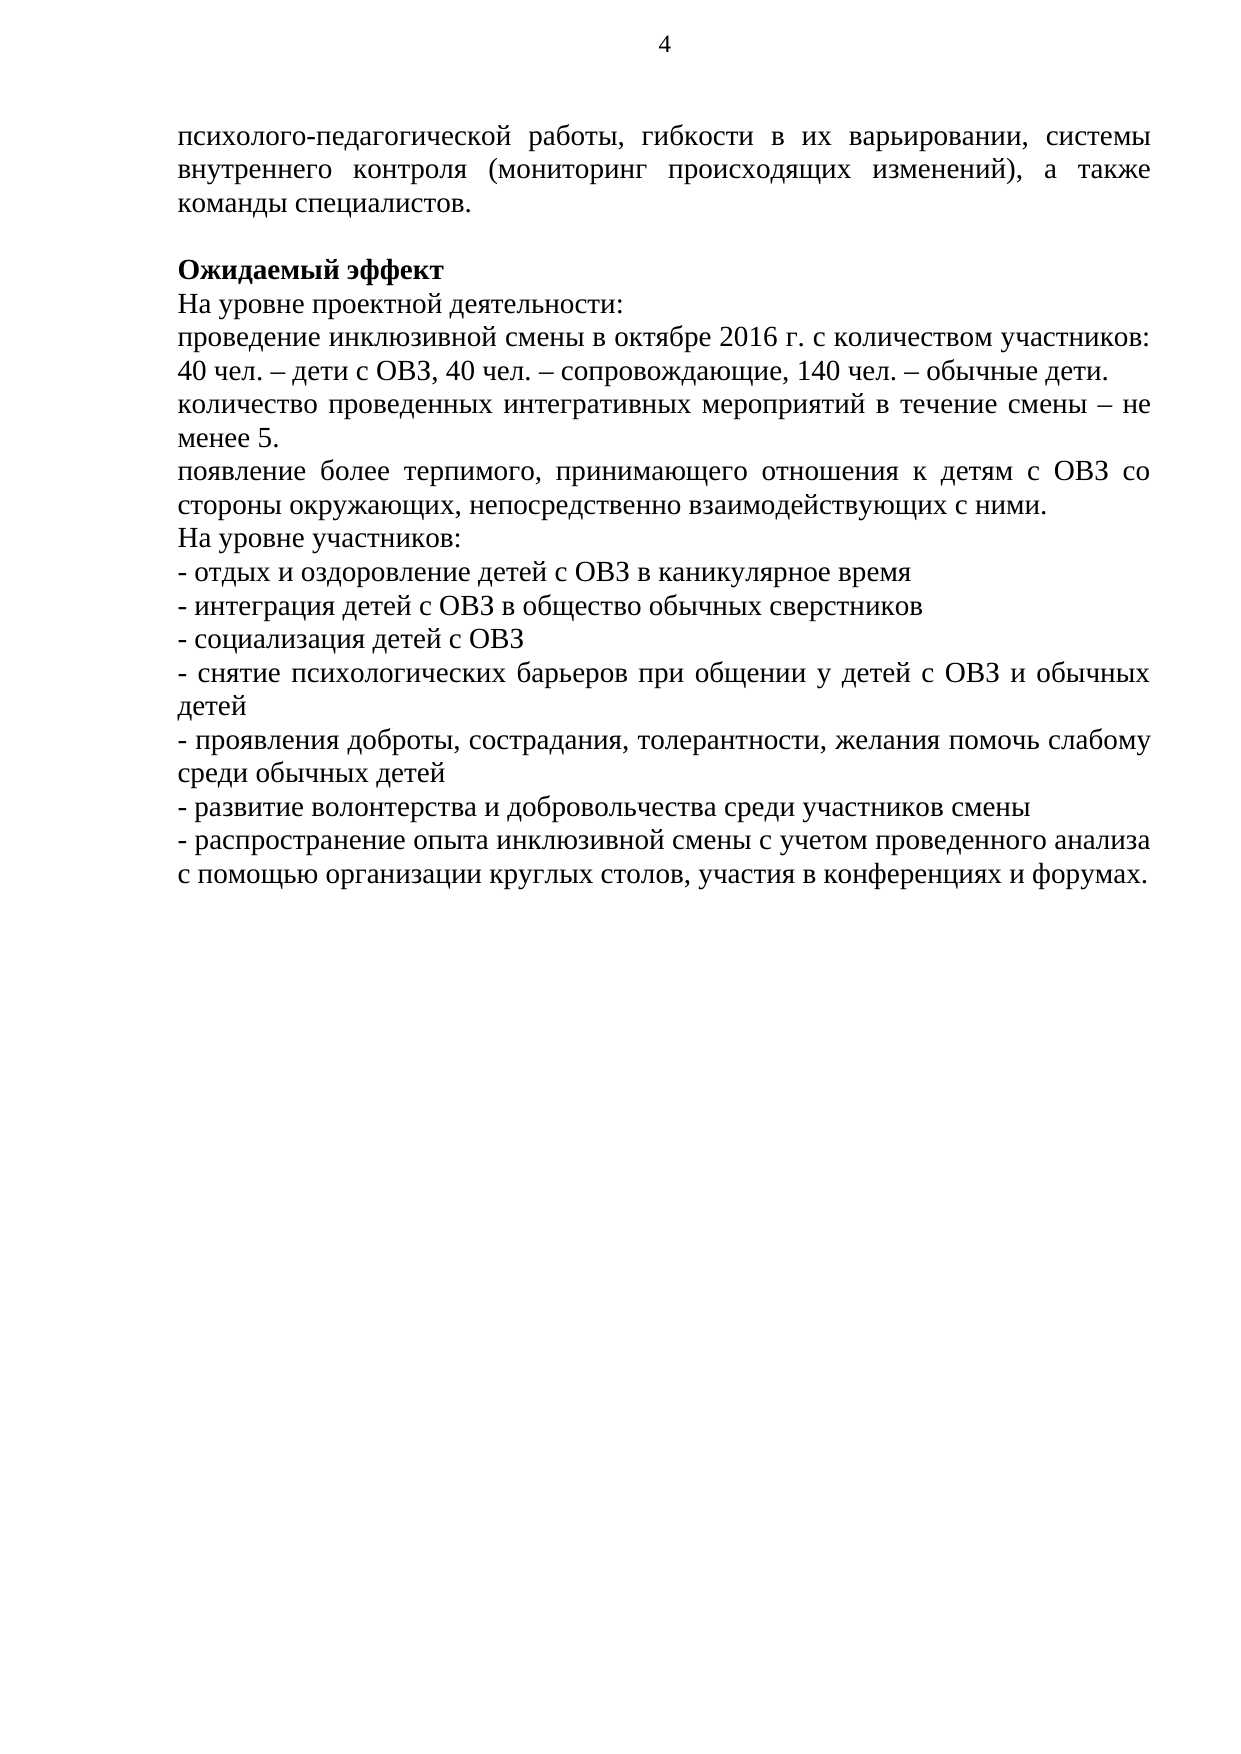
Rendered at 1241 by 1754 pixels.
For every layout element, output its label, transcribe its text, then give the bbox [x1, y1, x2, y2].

text - снятие психологических барьеров при общении у детей с ОВЗ и обычных детей [177, 655, 1152, 722]
text количество проведенных интегративных мероприятий в течение смены – не менее 5. [177, 386, 1152, 453]
text На уровне проектной деятельности: [177, 286, 1152, 319]
text На уровне участников: [177, 521, 1152, 554]
text - интеграция детей с ОВЗ в общество обычных сверстников [177, 588, 1152, 621]
text появление более терпимого, принимающего отношения к детям с ОВЗ со стороны окружающих, непосредственно взаимодействующих с ними. [177, 453, 1152, 521]
text проведение инклюзивной смены в октябре 2016 г. с количеством участников: 40 чел. – дети с ОВЗ, 40 чел. – сопровождающие, 140 чел. – обычные дети. [177, 319, 1152, 386]
text - социализация детей с ОВЗ [177, 621, 1152, 655]
text - отдых и оздоровление детей с ОВЗ в каникулярное время [177, 554, 1152, 588]
text - проявления доброты, сострадания, толерантности, желания помочь слабому среди обычных детей [177, 722, 1152, 789]
text - распространение опыта инклюзивной смены с учетом проведенного анализа с помощью организации круглых столов, участия в конференциях и форумах. [177, 822, 1152, 889]
text - развитие волонтерства и добровольчества среди участников смены [177, 789, 1152, 822]
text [177, 118, 1152, 219]
text Ожидаемый эффект [177, 252, 1152, 286]
